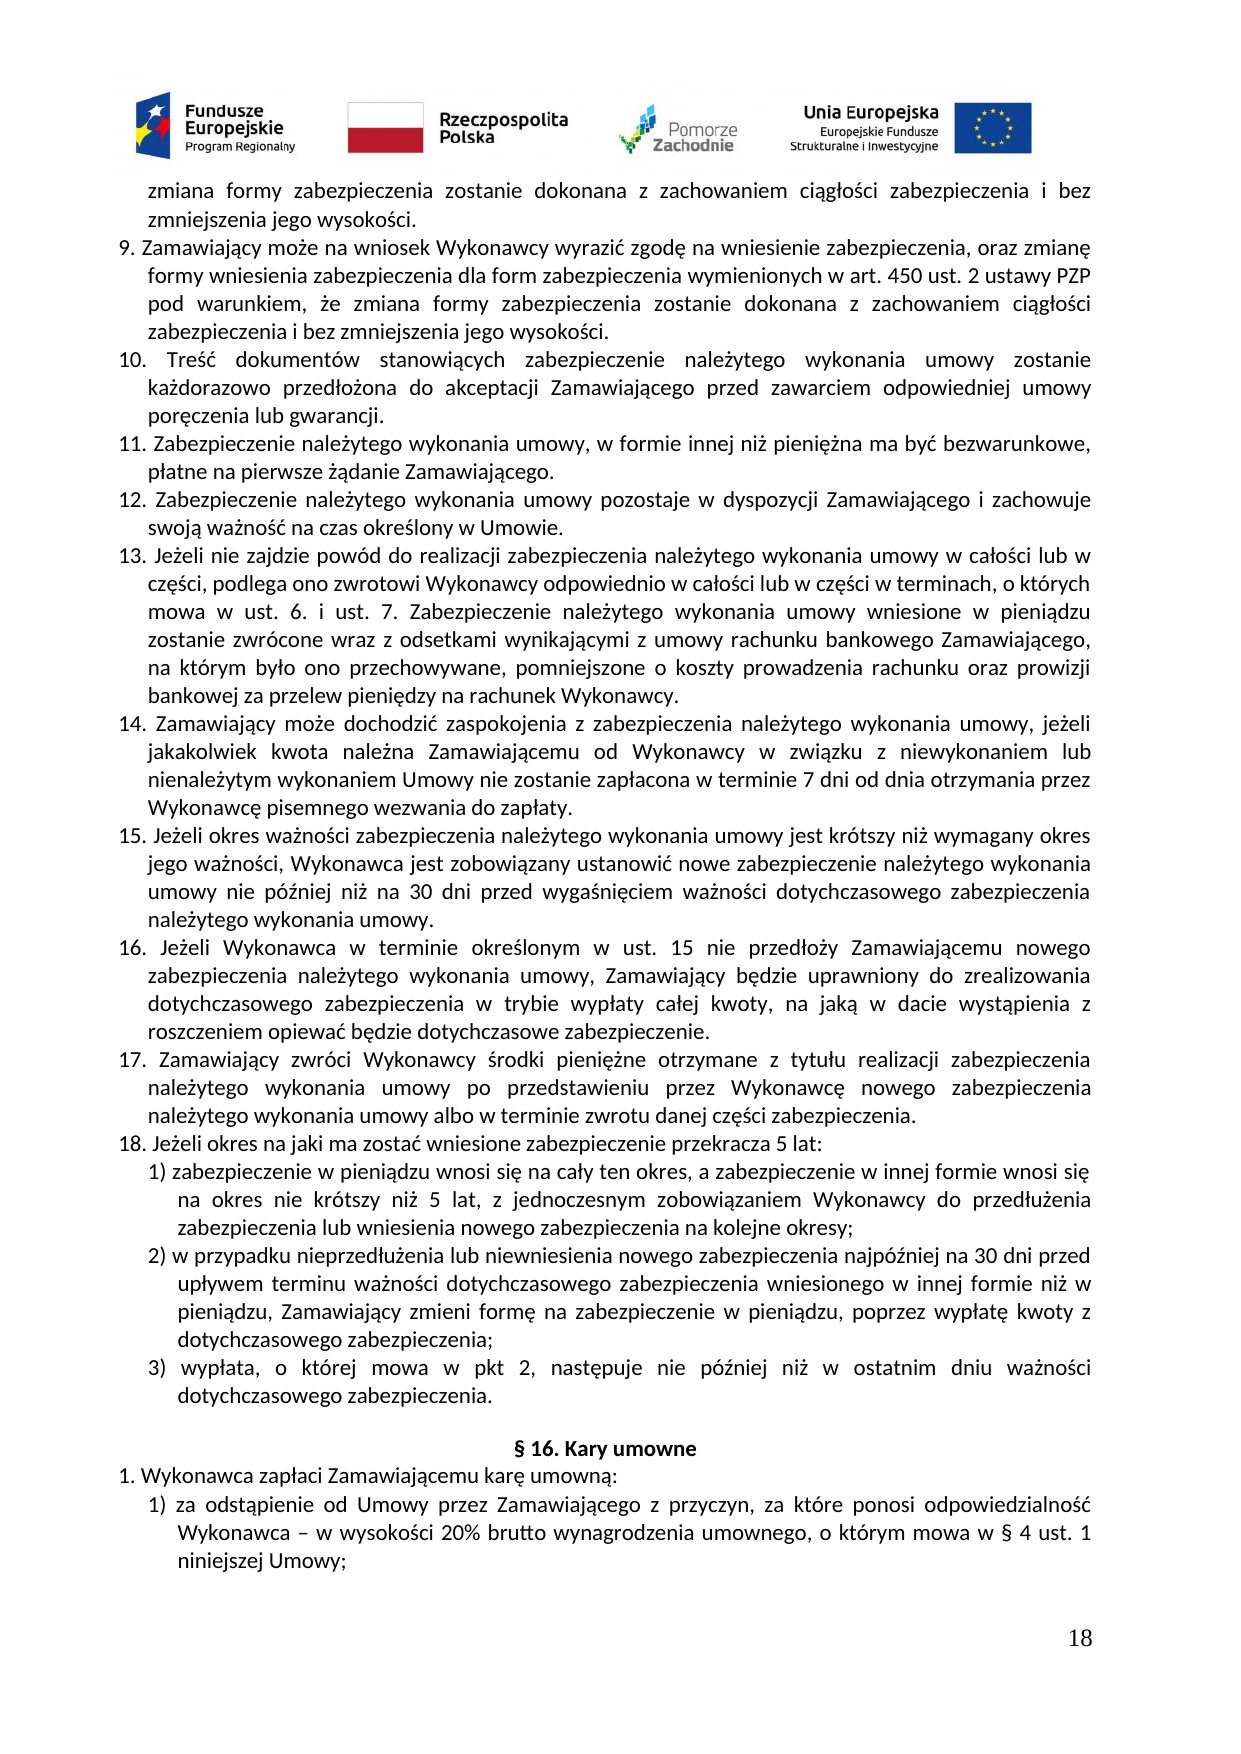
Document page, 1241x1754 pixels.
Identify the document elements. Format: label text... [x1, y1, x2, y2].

text 13. Jeżeli nie zajdzie powód do realizacji zabezpieczenia należytego wykonania umowy w całości lub w części, podlega ono zwrotowi Wykonawcy odpowiednio w całości lub w części w terminach, o których mowa w ust. 6. i ust. 7. Zabezpieczenie należytego wykonania umowy wniesione w pieniądzu zostanie zwrócone wraz z odsetkami wynikającymi z umowy rachunku bankowego Zamawiającego, na którym było ono przechowywane, pomniejszone o koszty prowadzenia rachunku oraz prowizji bankowej za przelew pieniędzy na rachunek Wykonawcy. [118, 541, 1093, 709]
text 10. Treść dokumentów stanowiących zabezpieczenie należytego wykonania umowy zostanie każdorazowo przedłożona do akceptacji Zamawiającego przed zawarciem odpowiedniej umowy poręczenia lub gwarancji. [118, 345, 1093, 429]
text 15. Jeżeli okres ważności zabezpieczenia należytego wykonania umowy jest krótszy niż wymagany okres jego ważności, Wykonawca jest zobowiązany ustanowić nowe zabezpieczenie należytego wykonania umowy nie później niż na 30 dni przed wygaśnięciem ważności dotychczasowego zabezpieczenia należytego wykonania umowy. [118, 821, 1093, 933]
text § 16. Kary umowne [118, 1434, 1093, 1462]
text 16. Jeżeli Wykonawca w terminie określonym w ust. 15 nie przedłoży Zamawiającemu nowego zabezpieczenia należytego wykonania umowy, Zamawiający będzie uprawniony do zrealizowania dotychczasowego zabezpieczenia w trybie wypłaty całej kwoty, na jaką w dacie wystąpienia z roszczeniem opiewać będzie dotychczasowe zabezpieczenie. [118, 933, 1093, 1045]
text 14. Zamawiający może dochodzić zaspokojenia z zabezpieczenia należytego wykonania umowy, jeżeli jakakolwiek kwota należna Zamawiającemu od Wykonawcy w związku z niewykonaniem lub nienależytym wykonaniem Umowy nie zostanie zapłacona w terminie 7 dni od dnia otrzymania przez Wykonawcę pisemnego wezwania do zapłaty. [118, 709, 1093, 821]
picture [118, 73, 1048, 177]
text 1. Wykonawca zapłaci Zamawiającemu karę umowną: [118, 1462, 1093, 1490]
text 1) za odstąpienie od Umowy przez Zamawiającego z przyczyn, za które ponosi odpowiedzialność Wykonawca – w wysokości 20% brutto wynagrodzenia umownego, o którym mowa w § 4 ust. 1 niniejszej Umowy; [148, 1490, 1093, 1574]
text 9. Zamawiający może na wniosek Wykonawcy wyrazić zgodę na wniesienie zabezpieczenia, oraz zmianę formy wniesienia zabezpieczenia dla form zabezpieczenia wymienionych w art. 450 ust. 2 ustawy PZP pod warunkiem, że zmiana formy zabezpieczenia zostanie dokonana z zachowaniem ciągłości zabezpieczenia i bez zmniejszenia jego wysokości. [118, 233, 1093, 345]
text 1) zabezpieczenie w pieniądzu wnosi się na cały ten okres, a zabezpieczenie w innej formie wnosi się na okres nie krótszy niż 5 lat, z jednoczesnym zobowiązaniem Wykonawcy do przedłużenia zabezpieczenia lub wniesienia nowego zabezpieczenia na kolejne okresy; [148, 1157, 1093, 1241]
text 17. Zamawiający zwróci Wykonawcy środki pieniężne otrzymane z tytułu realizacji zabezpieczenia należytego wykonania umowy po przedstawieniu przez Wykonawcę nowego zabezpieczenia należytego wykonania umowy albo w terminie zwrotu danej części zabezpieczenia. [118, 1045, 1093, 1129]
text 3) wypłata, o której mowa w pkt 2, następuje nie później niż w ostatnim dniu ważności dotychczasowego zabezpieczenia. [148, 1353, 1093, 1409]
text 2) w przypadku nieprzedłużenia lub niewniesienia nowego zabezpieczenia najpóźniej na 30 dni przed upływem terminu ważności dotychczasowego zabezpieczenia wniesionego w innej formie niż w pieniądzu, Zamawiający zmieni formę na zabezpieczenie w pieniądzu, poprzez wypłatę kwoty z dotychczasowego zabezpieczenia; [148, 1241, 1093, 1353]
text 18. Jeżeli okres na jaki ma zostać wniesione zabezpieczenie przekracza 5 lat: [118, 1129, 1093, 1157]
text 11. Zabezpieczenie należytego wykonania umowy, w formie innej niż pieniężna ma być bezwarunkowe, płatne na pierwsze żądanie Zamawiającego. [118, 429, 1093, 485]
text 12. Zabezpieczenie należytego wykonania umowy pozostaje w dyspozycji Zamawiającego i zachowuje swoją ważność na czas określony w Umowie. [118, 485, 1093, 541]
